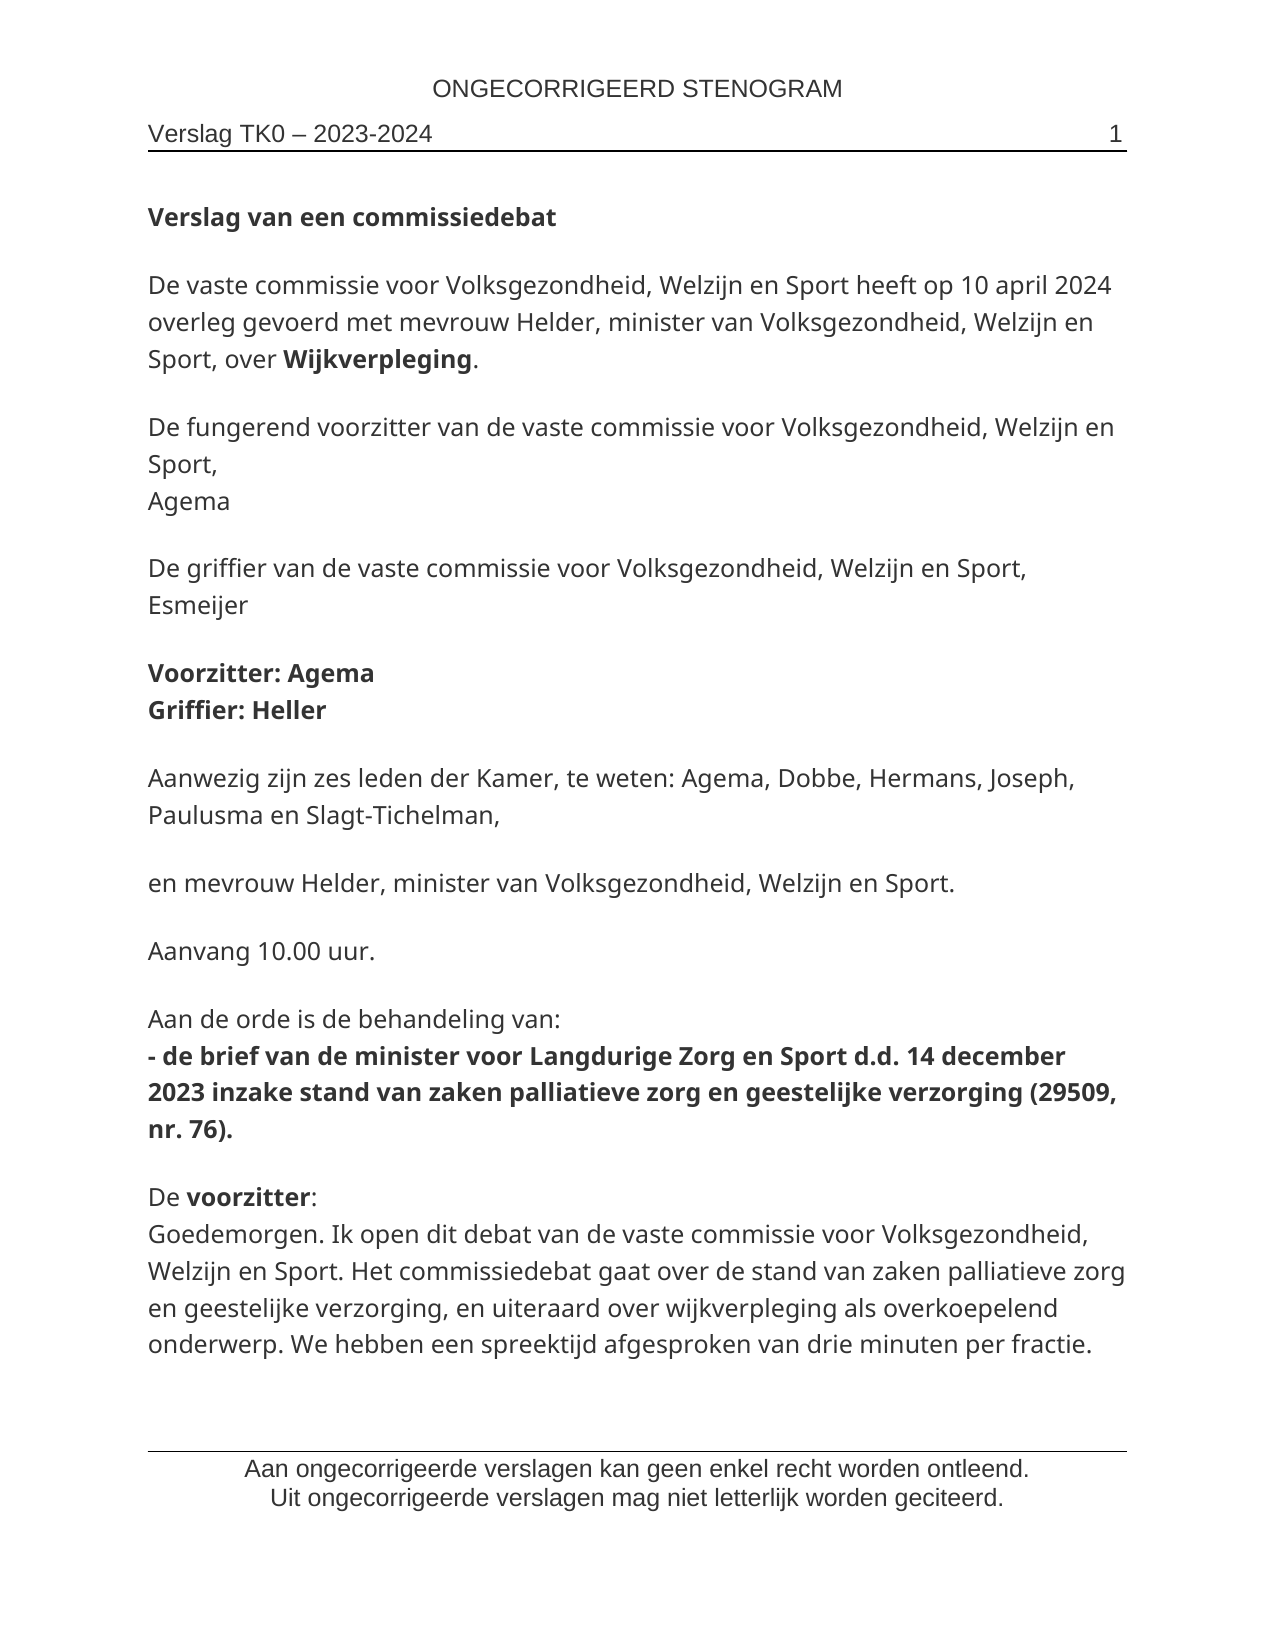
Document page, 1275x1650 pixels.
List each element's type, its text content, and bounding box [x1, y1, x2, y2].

text De voorzitter: Goedemorgen. Ik open dit debat van de vaste commissie voor Volksgezondheid, Welzijn en Sport. Het commissiedebat gaat over de stand van zaken palliatieve zorg en geestelijke verzorging, en uiteraard over wijkverpleging als overkoepelend onderwerp. We hebben een spreektijd afgesproken van drie minuten per fractie. [148, 1180, 1127, 1361]
text en mevrouw Helder, minister van Volksgezondheid, Welzijn en Sport. [148, 866, 1127, 899]
text Voorzitter: Agema Griffier: Heller [148, 656, 1127, 727]
text Verslag van een commissiedebat [148, 200, 1127, 234]
text Aanvang 10.00 uur. [148, 933, 1127, 968]
text Aanwezig zijn zes leden der Kamer, te weten: Agema, Dobbe, Hermans, Joseph, Paulusma en Slagt-Tichelman, [148, 761, 1127, 832]
text De griffier van de vaste commissie voor Volksgezondheid, Welzijn en Sport, Esmeijer [148, 551, 1127, 622]
text De fungerend voorzitter van de vaste commissie voor Volksgezondheid, Welzijn en Sport, Agema [148, 409, 1127, 517]
text Aan de orde is de behandeling van: - de brief van de minister voor Langdurige Zorg en Sport d.d. 14 december 2023 inzake stand van zaken palliatieve zorg en geestelijke verzorging (29509, nr. 76). [148, 1002, 1127, 1146]
text De vaste commissie voor Volksgezondheid, Welzijn en Sport heeft op 10 april 2024 overleg gevoerd met mevrouw Helder, minister van Volksgezondheid, Welzijn en Sport, over Wijkverpleging. [148, 268, 1127, 376]
